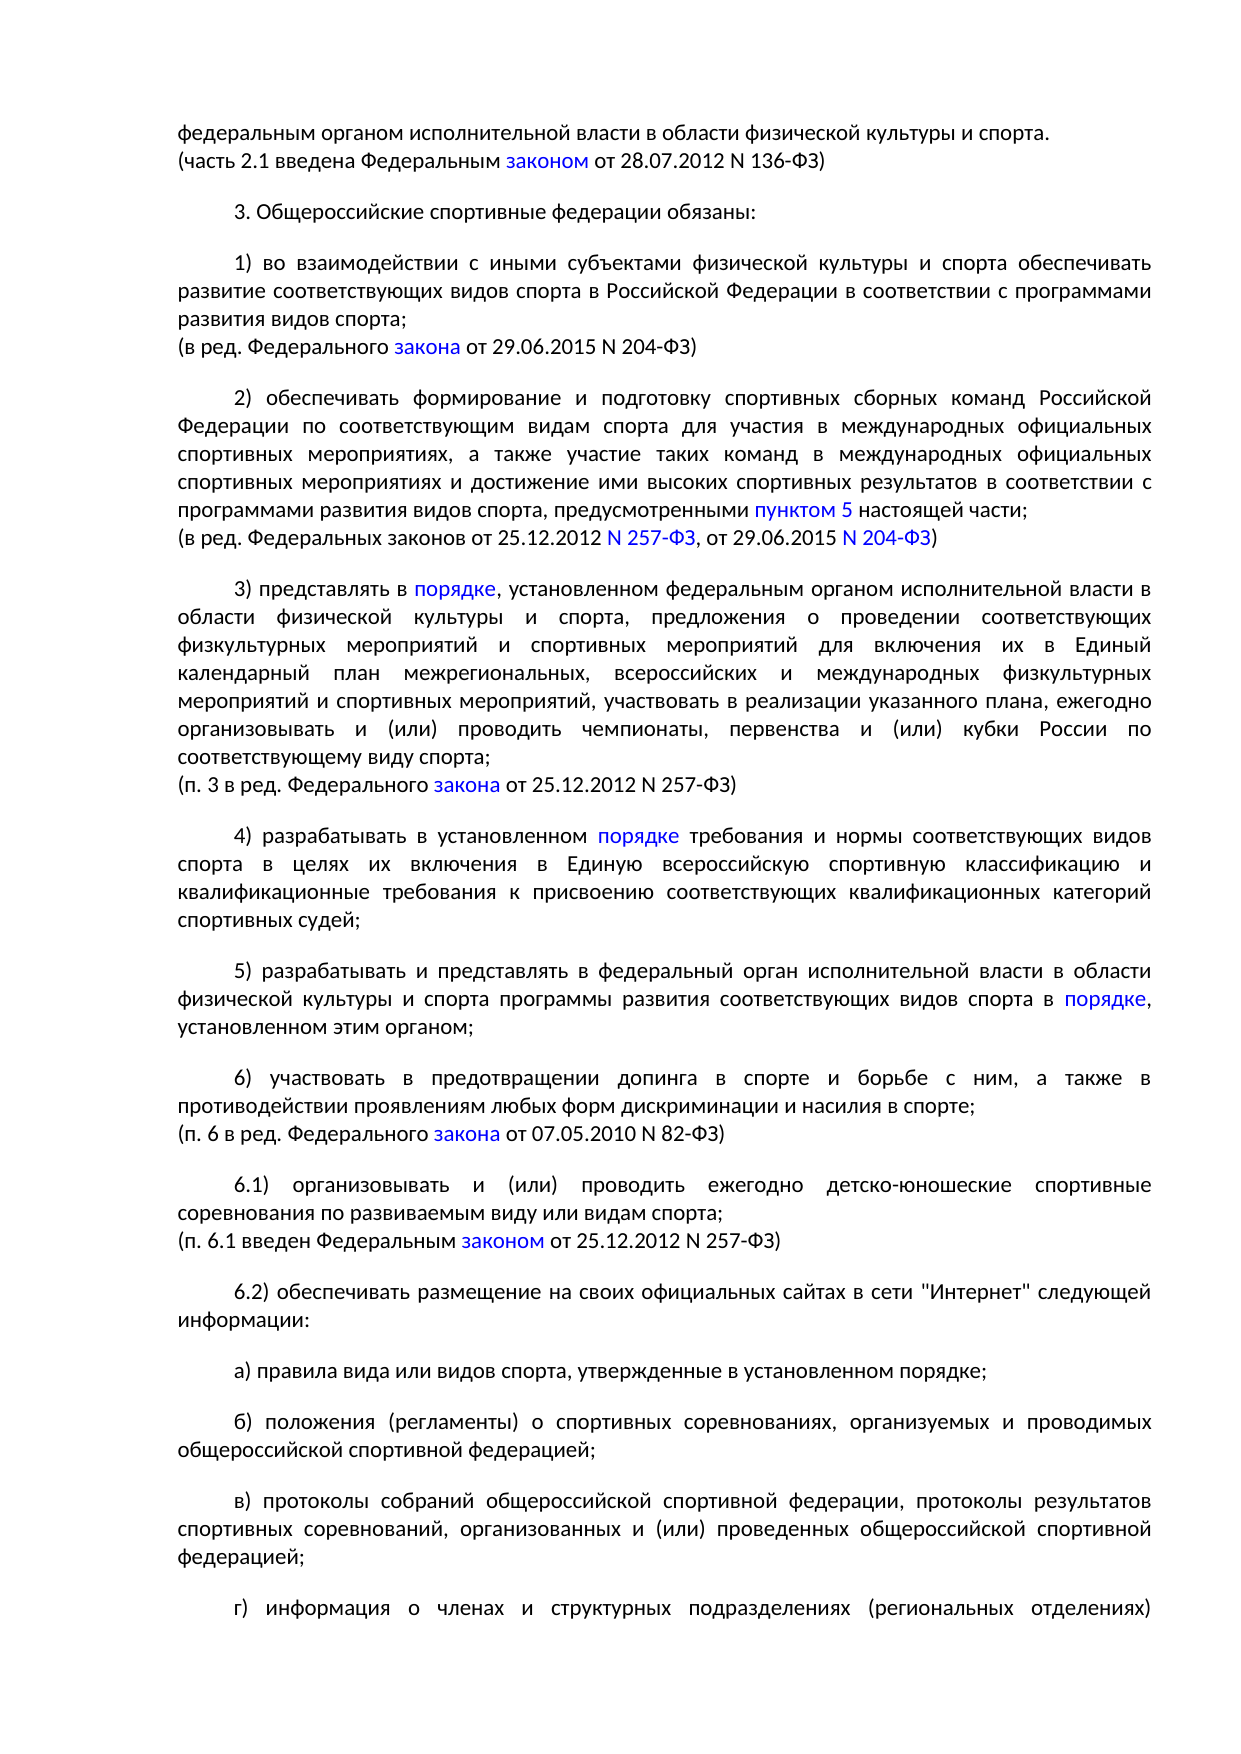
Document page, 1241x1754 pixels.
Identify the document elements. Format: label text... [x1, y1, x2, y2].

text 6) участвовать в предотвращении допинга в спорте и борьбе с ним, а также в противодействии проявлениям любых форм дискриминации и насилия в спорте; [177, 1063, 1152, 1119]
text б) положения (регламенты) о спортивных соревнованиях, организуемых и проводимых общероссийской спортивной федерацией; [177, 1407, 1152, 1463]
text 3) представлять в порядке, установленном федеральным органом исполнительной власти в области физической культуры и спорта, предложения о проведении соответствующих физкультурных мероприятий и спортивных мероприятий для включения их в Единый календарный план межрегиональных, всероссийских и международных физкультурных мероприятий и спортивных мероприятий, участвовать в реализации указанного плана, ежегодно организовывать и (или) проводить чемпионаты, первенства и (или) кубки России по соответствующему виду спорта; [177, 574, 1152, 770]
text (п. 6.1 введен Федеральным законом от 25.12.2012 N 257-ФЗ) [177, 1226, 1152, 1254]
text 2) обеспечивать формирование и подготовку спортивных сборных команд Российской Федерации по соответствующим видам спорта для участия в международных официальных спортивных мероприятиях, а также участие таких команд в международных официальных спортивных мероприятиях и достижение ими высоких спортивных результатов в соответствии с программами развития видов спорта, предусмотренными пунктом 5 настоящей части; [177, 383, 1152, 523]
text (в ред. Федерального закона от 29.06.2015 N 204-ФЗ) [177, 332, 1152, 360]
text (п. 3 в ред. Федерального закона от 25.12.2012 N 257-ФЗ) [177, 770, 1152, 798]
text а) правила вида или видов спорта, утвержденные в установленном порядке; [177, 1356, 1152, 1384]
text 1) во взаимодействии с иными субъектами физической культуры и спорта обеспечивать развитие соответствующих видов спорта в Российской Федерации в соответствии с программами развития видов спорта; [177, 248, 1152, 332]
text 6.2) обеспечивать размещение на своих официальных сайтах в сети "Интернет" следующей информации: [177, 1277, 1152, 1333]
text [177, 1593, 1152, 1621]
text (часть 2.1 введена Федеральным законом от 28.07.2012 N 136-ФЗ) [177, 146, 1152, 174]
text 3. Общероссийские спортивные федерации обязаны: [177, 197, 1152, 225]
text в) протоколы собраний общероссийской спортивной федерации, протоколы результатов спортивных соревнований, организованных и (или) проведенных общероссийской спортивной федерацией; [177, 1486, 1152, 1570]
text (в ред. Федеральных законов от 25.12.2012 N 257-ФЗ, от 29.06.2015 N 204-ФЗ) [177, 523, 1152, 551]
text 6.1) организовывать и (или) проводить ежегодно детско-юношеские спортивные соревнования по развиваемым виду или видам спорта; [177, 1170, 1152, 1226]
text (п. 6 в ред. Федерального закона от 07.05.2010 N 82-ФЗ) [177, 1119, 1152, 1147]
text 4) разрабатывать в установленном порядке требования и нормы соответствующих видов спорта в целях их включения в Единую всероссийскую спортивную классификацию и квалификационные требования к присвоению соответствующих квалификационных категорий спортивных судей; [177, 821, 1152, 933]
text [177, 118, 1152, 146]
text 5) разрабатывать и представлять в федеральный орган исполнительной власти в области физической культуры и спорта программы развития соответствующих видов спорта в порядке, установленном этим органом; [177, 956, 1152, 1040]
